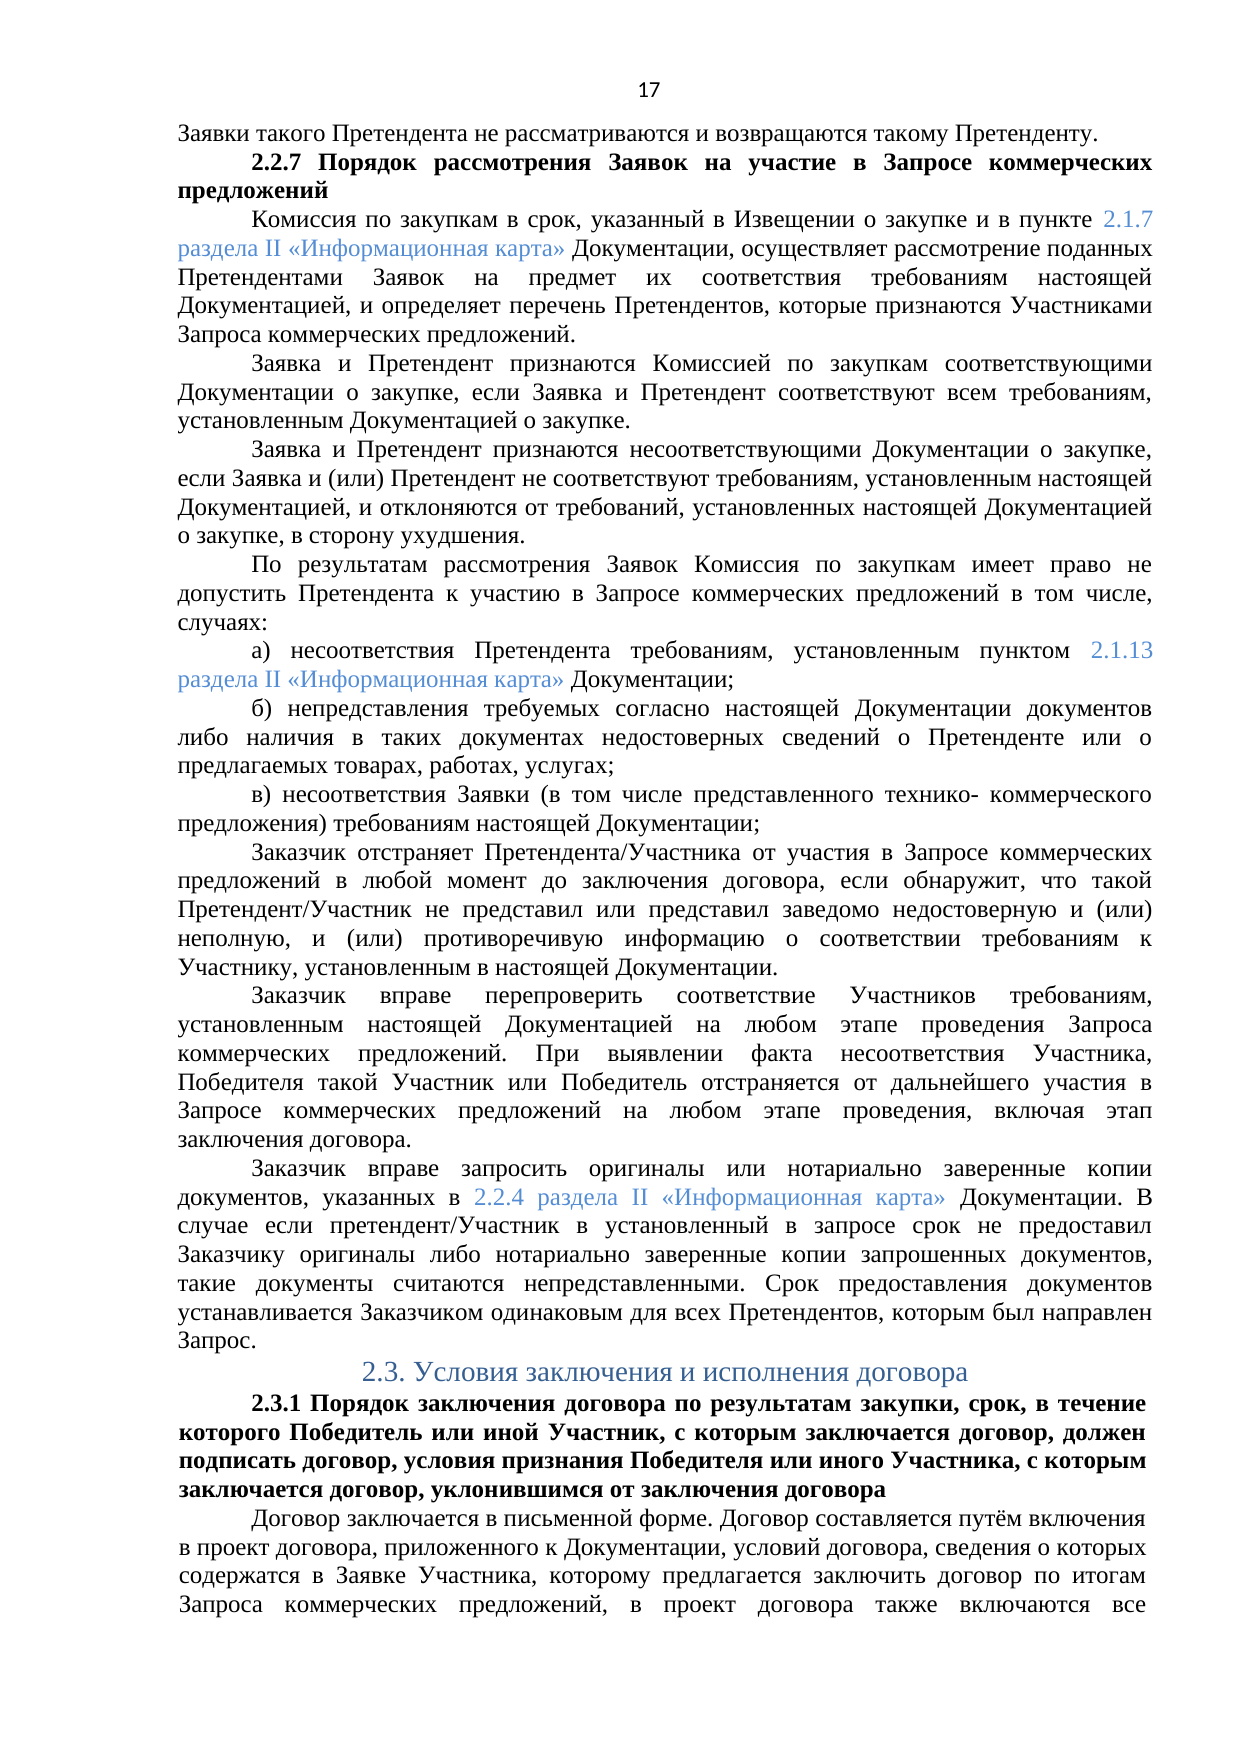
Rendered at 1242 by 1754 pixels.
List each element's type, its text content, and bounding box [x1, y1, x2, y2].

text Комиссия по закупкам в срок, указанный в Извещении о закупке и в пункте 2.1.7 раздела II «Информационная карта» Документации, осуществляет рассмотрение поданных Претендентами Заявок на предмет их соответствия требованиям настоящей Документацией, и определяет перечень Претендентов, которые признаются Участниками Запроса коммерческих предложений. [177, 204, 1153, 348]
text Заказчик вправе перепроверить соответствие Участников требованиям, установленным настоящей Документацией на любом этапе проведения Запроса коммерческих предложений. При выявлении факта несоответствия Участника, Победителя такой Участник или Победитель отстраняется от дальнейшего участия в Запросе коммерческих предложений на любом этапе проведения, включая этап заключения договора. [177, 981, 1153, 1153]
text Заказчик отстраняет Претендента/Участника от участия в Запросе коммерческих предложений в любой момент до заключения договора, если обнаружит, что такой Претендент/Участник не представил или представил заведомо недостоверную и (или) неполную, и (или) противоречивую информацию о соответствии требованиям к Участнику, установленным в настоящей Документации. [177, 837, 1153, 981]
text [177, 118, 1153, 147]
text б) непредставления требуемых согласно настоящей Документации документов либо наличия в таких документах недостоверных сведений о Претенденте или о предлагаемых товарах, работах, услугах; [177, 693, 1153, 779]
text По результатам рассмотрения Заявок Комиссия по закупкам имеет право не допустить Претендента к участию в Запросе коммерческих предложений в том числе, случаях: [177, 549, 1153, 636]
text 2.2.7 Порядок рассмотрения Заявок на участие в Запросе коммерческих предложений [177, 147, 1153, 204]
subtitle 2.3. Условия заключения и исполнения договора [177, 1354, 1153, 1388]
text Заказчик вправе запросить оригиналы или нотариально заверенные копии документов, указанных в 2.2.4 раздела II «Информационная карта» Документации. В случае если претендент/Участник в установленный в запросе срок не предоставил Заказчику оригиналы либо нотариально заверенные копии запрошенных документов, такие документы считаются непредставленными. Срок предоставления документов устанавливается Заказчиком одинаковым для всех Претендентов, которым был направлен Запрос. [177, 1153, 1153, 1354]
text в) несоответствия Заявки (в том числе представленного технико- коммерческого предложения) требованиям настоящей Документации; [177, 779, 1153, 837]
text Заявка и Претендент признаются несоответствующими Документации о закупке, если Заявка и (или) Претендент не соответствуют требованиям, установленным настоящей Документацией, и отклоняются от требований, установленных настоящей Документацией о закупке, в сторону ухудшения. [177, 434, 1153, 549]
text а) несоответствия Претендента требованиям, установленным пунктом 2.1.13 раздела II «Информационная карта» Документации; [177, 636, 1153, 693]
text 2.3.1 Порядок заключения договора по результатам закупки, срок, в течение которого Победитель или иной Участник, с которым заключается договор, должен подписать договор, условия признания Победителя или иного Участника, с которым заключается договор, уклонившимся от заключения договора [178, 1388, 1147, 1503]
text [178, 1503, 1147, 1618]
text Заявка и Претендент признаются Комиссией по закупкам соответствующими Документации о закупке, если Заявка и Претендент соответствуют всем требованиям, установленным Документацией о закупке. [177, 348, 1153, 434]
